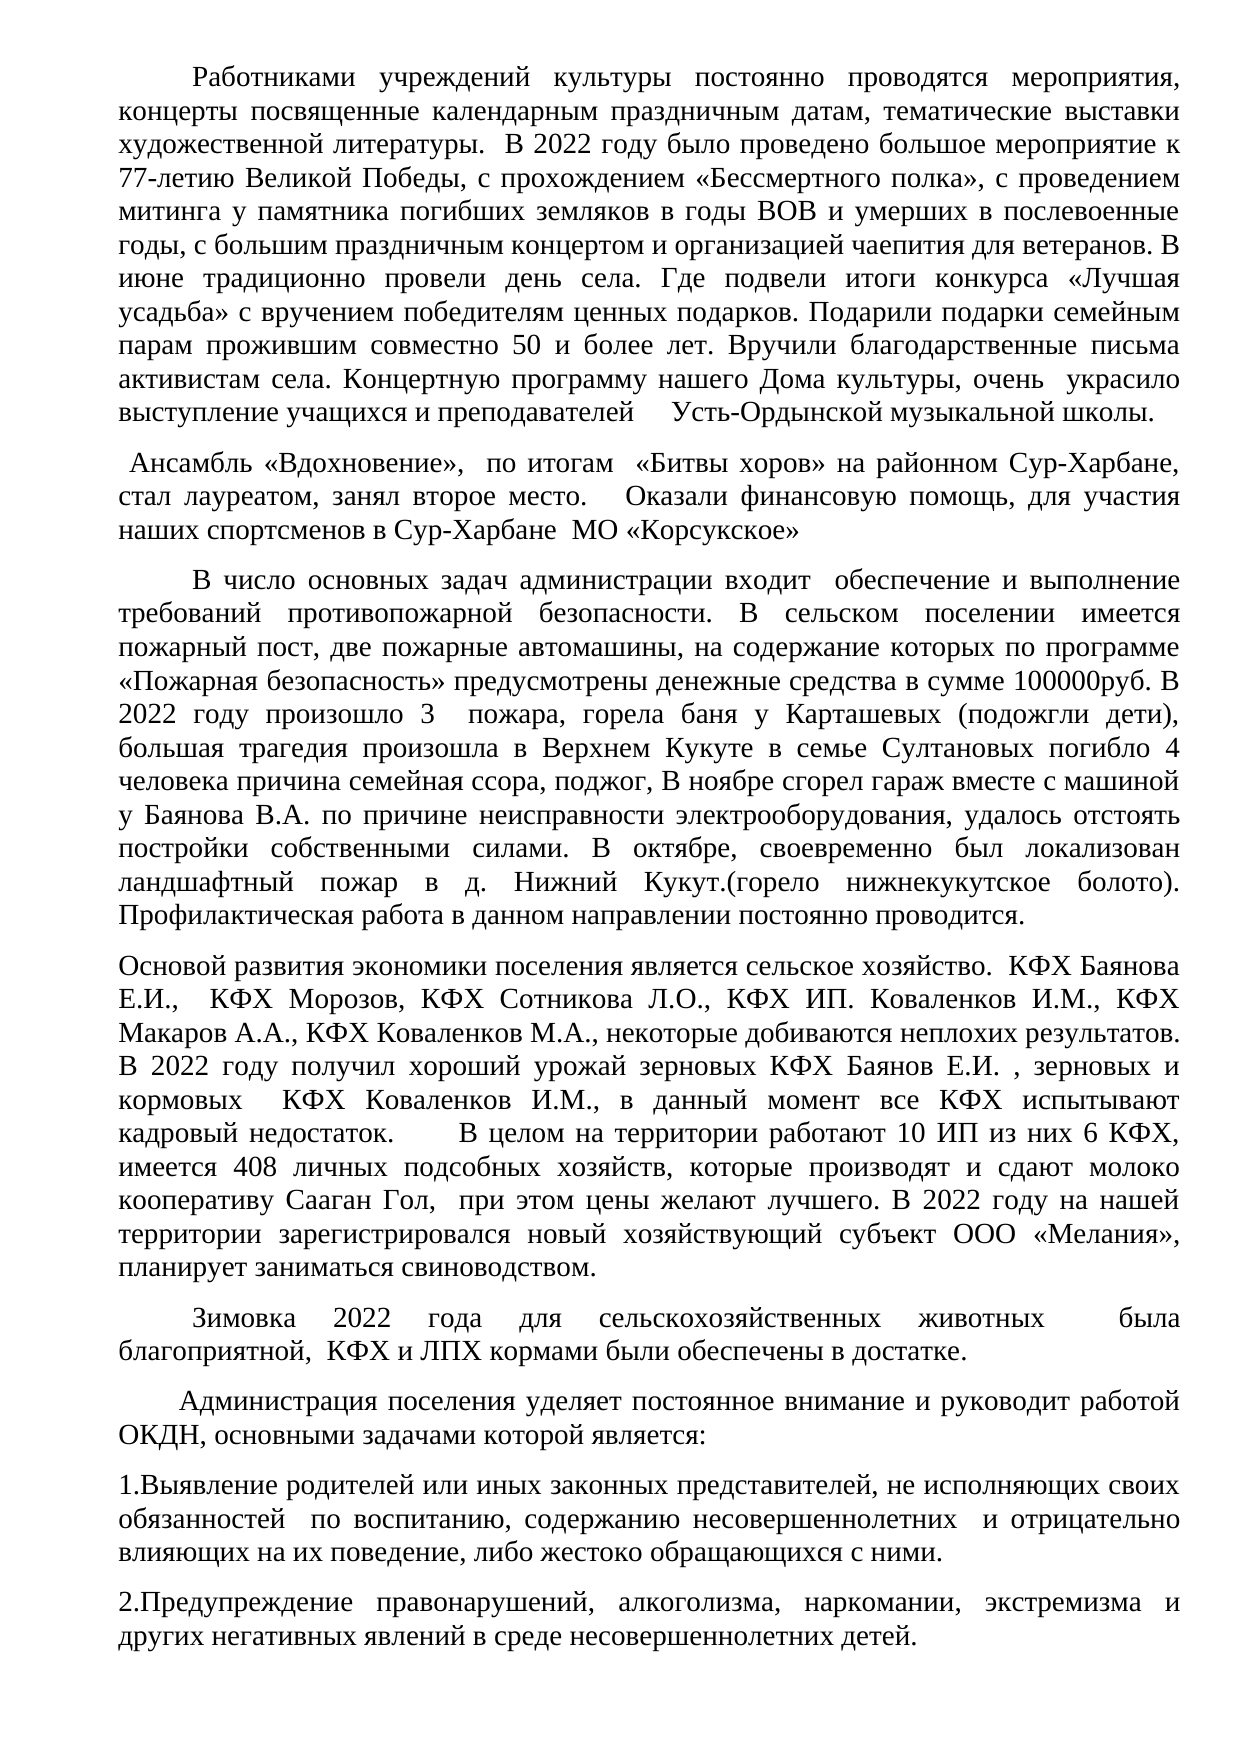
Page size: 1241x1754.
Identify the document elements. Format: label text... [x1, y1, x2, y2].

text Администрация поселения уделяет постоянное внимание и руководит работой ОКДН, основными задачами которой является: [118, 1383, 1181, 1451]
text Работниками учреждений культуры постоянно проводятся мероприятия, концерты посвященные календарным праздничным датам, тематические выставки художественной литературы. В 2022 году было проведено большое мероприятие к 77-летию Великой Победы, с прохождением «Бессмертного полка», с проведением митинга у памятника погибших земляков в годы ВОВ и умерших в послевоенные годы, с большим праздничным концертом и организацией чаепития для ветеранов. В июне традиционно провели день села. Где подвели итоги конкурса «Лучшая усадьба» с вручением победителям ценных подарков. Подарили подарки семейным парам прожившим совместно 50 и более лет. Вручили благодарственные письма активистам села. Концертную программу нашего Дома культуры, очень украсило выступление учащихся и преподавателей Усть-Ордынской музыкальной школы. [118, 59, 1181, 428]
text В число основных задач администрации входит обеспечение и выполнение требований противопожарной безопасности. В сельском поселении имеется пожарный пост, две пожарные автомашины, на содержание которых по программе «Пожарная безопасность» предусмотрены денежные средства в сумме 100000руб. В 2022 году произошло 3 пожара, горела баня у Карташевых (подожгли дети), большая трагедия произошла в Верхнем Кукуте в семье Султановых погибло 4 человека причина семейная ссора, поджог, В ноябре сгорел гараж вместе с машиной у Баянова В.А. по причине неисправности электрооборудования, удалось отстоять постройки собственными силами. В октябре, своевременно был локализован ландшафтный пожар в д. Нижний Кукут.(горело нижнекукутское болото). Профилактическая работа в данном направлении постоянно проводится. [118, 562, 1181, 931]
text Основой развития экономики поселения является сельское хозяйство. КФХ Баянова Е.И., КФХ Морозов, КФХ Сотникова Л.О., КФХ ИП. Коваленков И.М., КФХ Макаров А.А., КФХ Коваленков М.А., некоторые добиваются неплохих результатов. В 2022 году получил хороший урожай зерновых КФХ Баянов Е.И. , зерновых и кормовых КФХ Коваленков И.М., в данный момент все КФХ испытывают кадровый недостаток. В целом на территории работают 10 ИП из них 6 КФХ, имеется 408 личных подсобных хозяйств, которые производят и сдают молоко кооперативу Сааган Гол, при этом цены желают лучшего. В 2022 году на нашей территории зарегистрировался новый хозяйствующий субъект ООО «Мелания», планирует заниматься свиноводством. [118, 948, 1181, 1283]
text 1.Выявление родителей или иных законных представителей, не исполняющих своих обязанностей по воспитанию, содержанию несовершеннолетних и отрицательно влияющих на их поведение, либо жестоко обращающихся с ними. [118, 1467, 1181, 1568]
text 2.Предупреждение правонарушений, алкоголизма, наркомании, экстремизма и других негативных явлений в среде несовершеннолетних детей. [118, 1584, 1181, 1652]
text Ансамбль «Вдохновение», по итогам «Битвы хоров» на районном Сур-Харбане, стал лауреатом, занял второе место. Оказали финансовую помощь, для участия наших спортсменов в Сур-Харбане МО «Корсукское» [118, 445, 1181, 545]
text Зимовка 2022 года для сельскохозяйственных животных была благоприятной, КФХ и ЛПХ кормами были обеспечены в достатке. [118, 1300, 1181, 1367]
